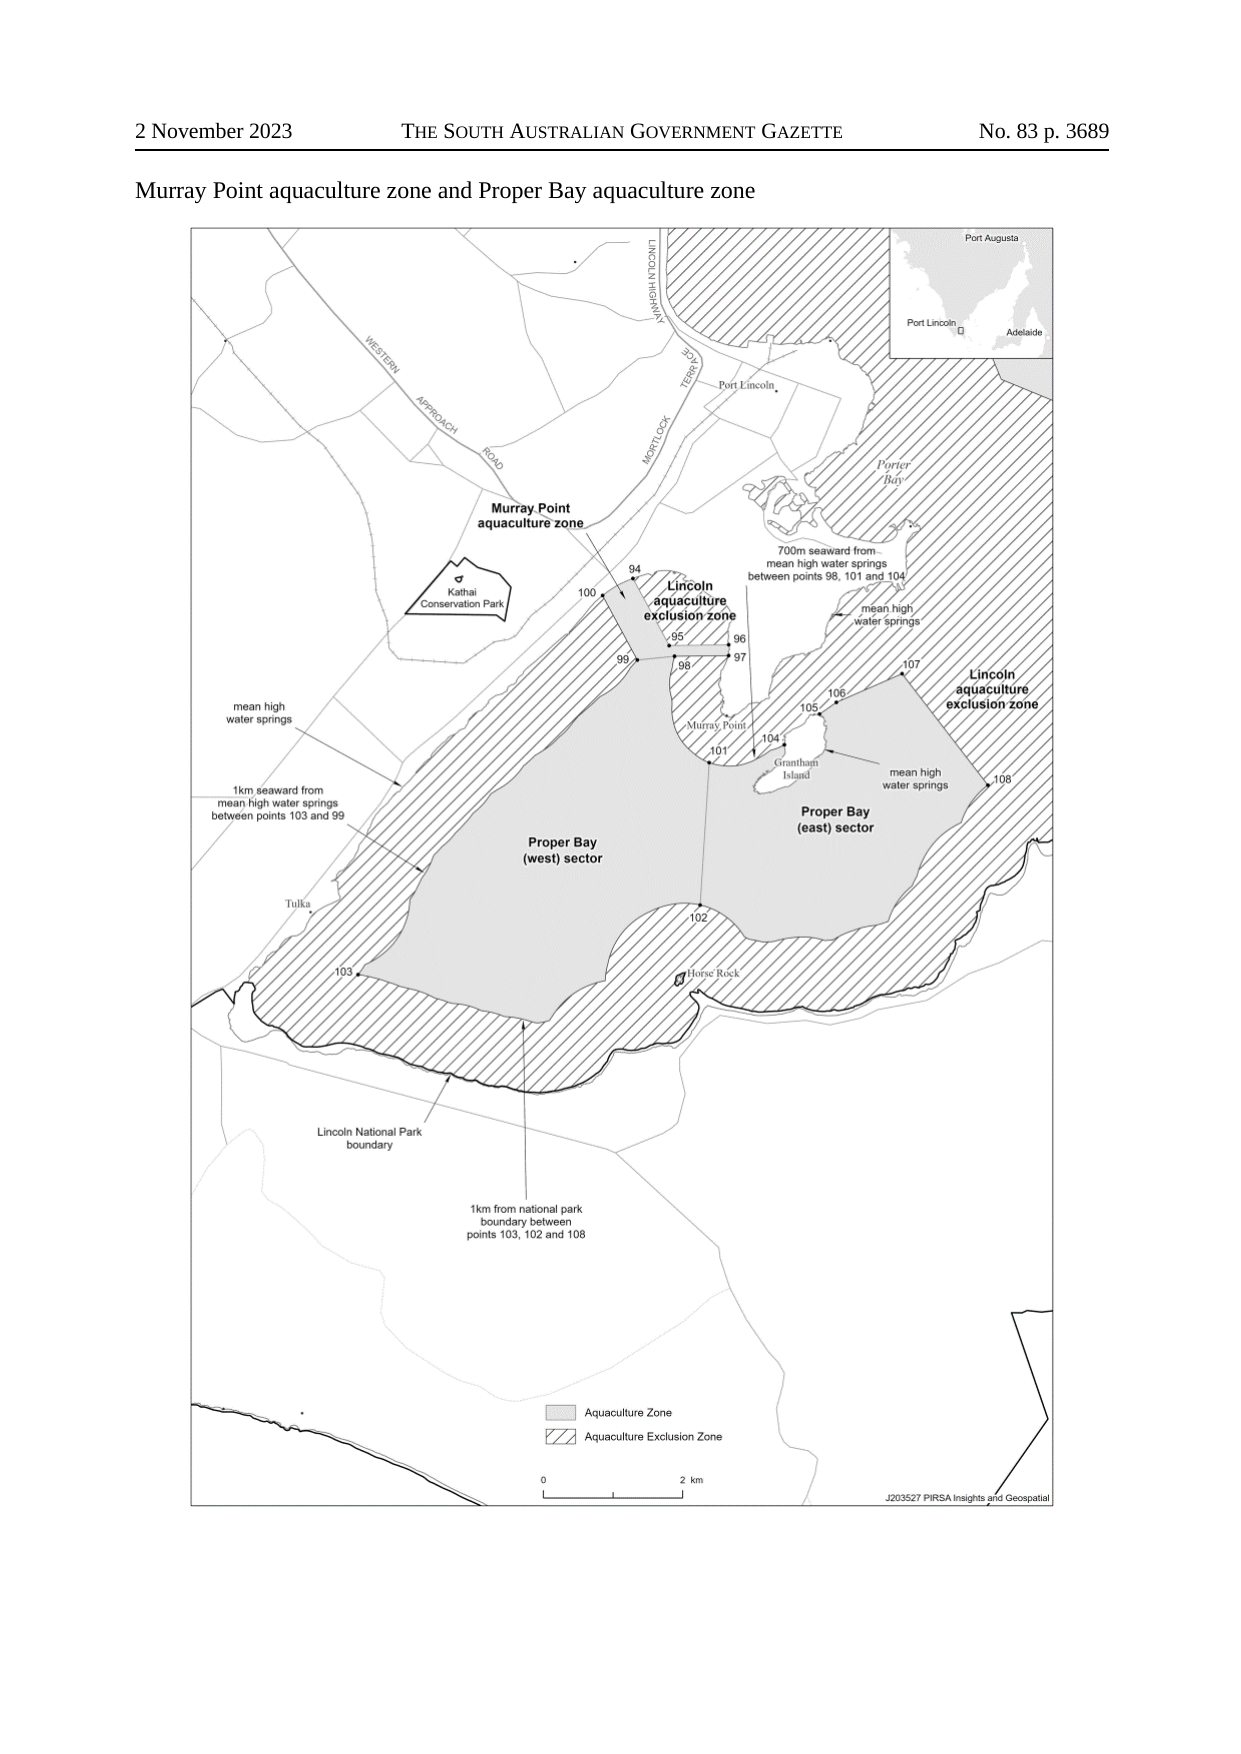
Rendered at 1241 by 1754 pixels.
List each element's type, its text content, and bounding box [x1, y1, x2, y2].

text Murray Point aquaculture zone and Proper Bay aquaculture zone [135, 176, 1109, 203]
picture [178, 216, 1066, 1519]
